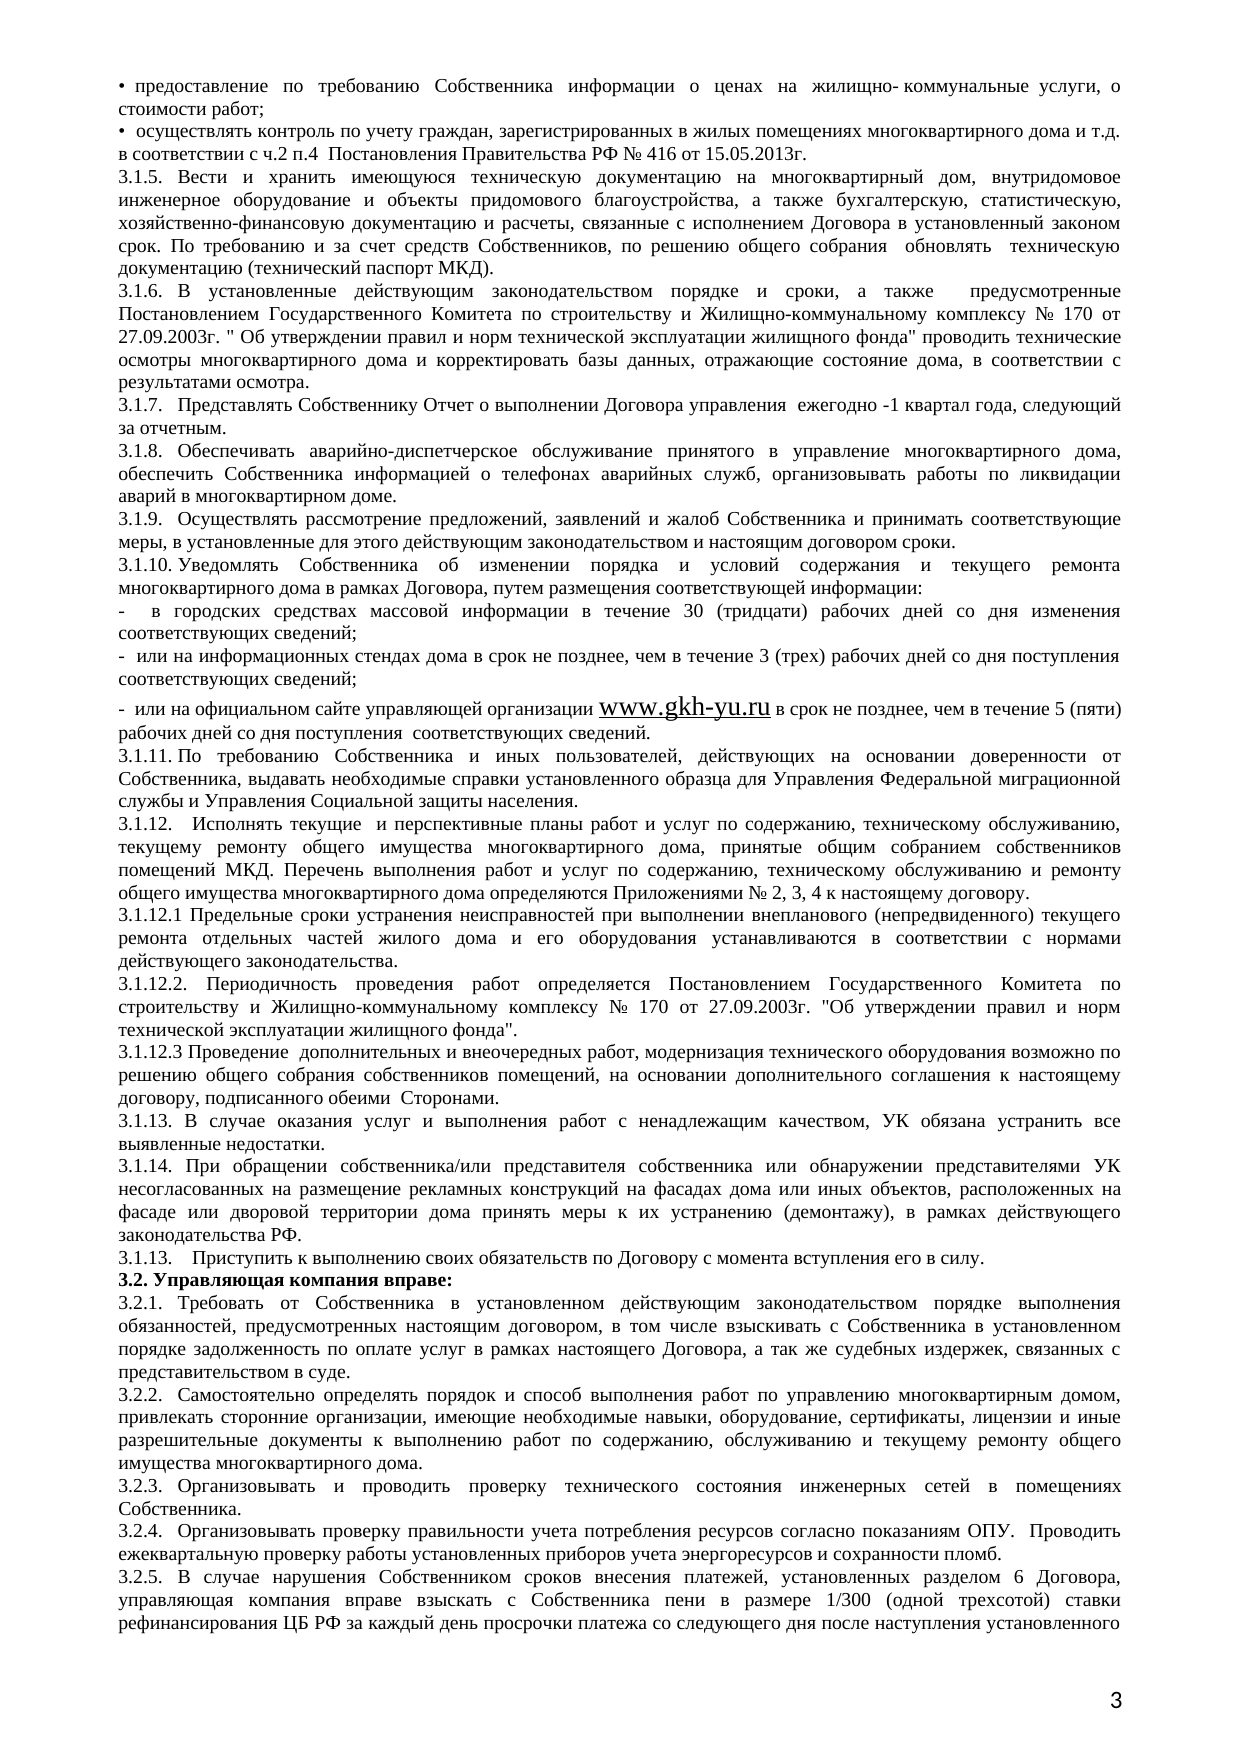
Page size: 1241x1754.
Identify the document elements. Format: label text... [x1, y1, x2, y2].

text 3.1.12.1 Предельные сроки устранения неисправностей при выполнении внепланового (непредвиденного) текущего ремонта отдельных чаcтей жилого дома и его оборудования устанавливаются в соответствии с нормами действующего законодательства. [118, 903, 1122, 972]
text 3.1.6. В установленные действующим законодательством порядке и сроки, а также предусмотренные Постановлением Государственного Комитета по строительству и Жилищно-коммунальному комплексу № 170 от 27.09.2003г. " Об утверждении правил и норм технической эксплуатации жилищного фонда" проводить технические осмотры многоквартирного дома и корректировать базы данных, отражающие состояние дома, в соответствии с результатами осмотра. [118, 279, 1122, 393]
text 3.1.11. По требованию Собственника и иных пользователей, действующих на основании доверенности от Собственника, выдавать необходимые справки установленного образца для Управления Федеральной миграционной службы и Управления Социальной защиты населения. [118, 744, 1122, 812]
text 3.1.12.2. Периодичность проведения работ определяется Постановлением Государственного Комитета по строительству и Жилищно-коммунальному комплексу № 170 от 27.09.2003г. "Об утверждении правил и норм технической эксплуатации жилищного фонда". [118, 972, 1122, 1040]
text • предоставление по требованию Собственника информации о ценах на жилищно- коммунальные услуги, о стоимости работ; [118, 74, 1122, 119]
text 3.1.5. Вести и хранить имеющуюся техническую документацию на многоквартирный дом, внутридомовое инженерное оборудование и объекты придомового благоустройства, а также бухгалтерскую, статистическую, хозяйственно-финансовую документацию и расчеты, связанные с исполнением Договора в установленный законом срок. По требованию и за счет средств Собственников, по решению общего собрания обновлять техническую документацию (технический паспорт МКД). [118, 165, 1122, 279]
text 3.1.10. Уведомлять Собственника об изменении порядка и условий содержания и текущего ремонта многоквартирного дома в рамках Договора, путем размещения соответствующей информации: [118, 553, 1122, 598]
text • осуществлять контроль по учету граждан, зарегистрированных в жилых помещениях многоквартирного дома и т.д. в соответствии с ч.2 п.4 Постановления Правительства РФ № 416 от 15.05.2013г. [118, 119, 1122, 165]
text 3.2.1. Требовать от Собственника в установленном действующим законодательством порядке выполнения обязанностей, предусмотренных настоящим договором, в том числе взыскивать с Собственника в установленном порядке задолженность по оплате услуг в рамках настоящего Договора, а так же судебных издержек, связанных с представительством в суде. [118, 1291, 1122, 1382]
text 3.1.8. Обеспечивать аварийно-диспетчерское обслуживание принятого в управление многоквартирного дома, обеспечить Собственника информацией о телефонах аварийных служб, организовывать работы по ликвидации аварий в многоквартирном доме. [118, 439, 1122, 507]
text 3.1.14. При обращении собственника/или представителя собственника или обнаружении представителями УК несогласованных на размещение рекламных конструкций на фасадах дома или иных объектов, расположенных на фасаде или дворовой территории дома принять меры к их устранению (демонтажу), в рамках действующего законодательства РФ. [118, 1154, 1122, 1246]
text 3.1.9. Осуществлять рассмотрение предложений, заявлений и жалоб Собственника и принимать соответствующие меры, в установленные для этого действующим законодательством и настоящим договором сроки. [118, 507, 1122, 553]
text 3.2.4. Организовывать проверку правильности учета потребления ресурсов согласно показаниям ОПУ. Проводить ежеквартальную проверку работы установленных приборов учета энергоресурсов и сохранности пломб. [118, 1519, 1122, 1565]
text - или на информационных стендах дома в срок не позднее, чем в течение 3 (трех) рабочих дней со дня поступления соответствующих сведений; [118, 644, 1122, 690]
text 3.1.12. Исполнять текущие и перспективные планы работ и услуг по содержанию, техническому обслуживанию, текущему ремонту общего имущества многоквартирного дома, принятые общим собранием собственников помещений МКД. Перечень выполнения работ и услуг по содержанию, техническому обслуживанию и ремонту общего имущества многоквартирного дома определяются Приложениями № 2, 3, 4 к настоящему договору. [118, 812, 1122, 903]
text 3.2.2. Самостоятельно определять порядок и способ выполнения работ по управлению многоквартирным домом, привлекать сторонние организации, имеющие необходимые навыки, оборудование, сертификаты, лицензии и иные разрешительные документы к выполнению работ по содержанию, обслуживанию и текущему ремонту общего имущества многоквартирного дома. [118, 1382, 1122, 1474]
text - или на официальном сайте управляющей организации www.gkh-yu.ru в срок не позднее, чем в течение 5 (пяти) рабочих дней со дня поступления соответствующих сведений. [118, 690, 1122, 744]
text 3.1.13. Приступить к выполнению своих обязательств по Договору с момента вступления его в силу. [118, 1246, 1122, 1268]
text 3.1.12.3 Проведение дополнительных и внеочередных работ, модернизация технического оборудования возможно по решению общего собрания собственников помещений, на основании дополнительного соглашения к настоящему договору, подписанного обеими Сторонами. [118, 1040, 1122, 1109]
text - в городских средствах массовой информации в течение 30 (тридцати) рабочих дней со дня изменения соответствующих сведений; [118, 598, 1122, 644]
text 3.1.13. В случае оказания услуг и выполнения работ с ненадлежащим качеством, УК обязана устранить все выявленные недостатки. [118, 1109, 1122, 1154]
text 3.2. Управляющая компания вправе: [118, 1268, 1122, 1291]
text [118, 1565, 1122, 1633]
text 3.1.7. Представлять Собственнику Отчет о выполнении Договора управления ежегодно -1 квартал года, следующий за отчетным. [118, 393, 1122, 439]
text 3.2.3. Организовывать и проводить проверку технического состояния инженерных сетей в помещениях Собственника. [118, 1474, 1122, 1519]
